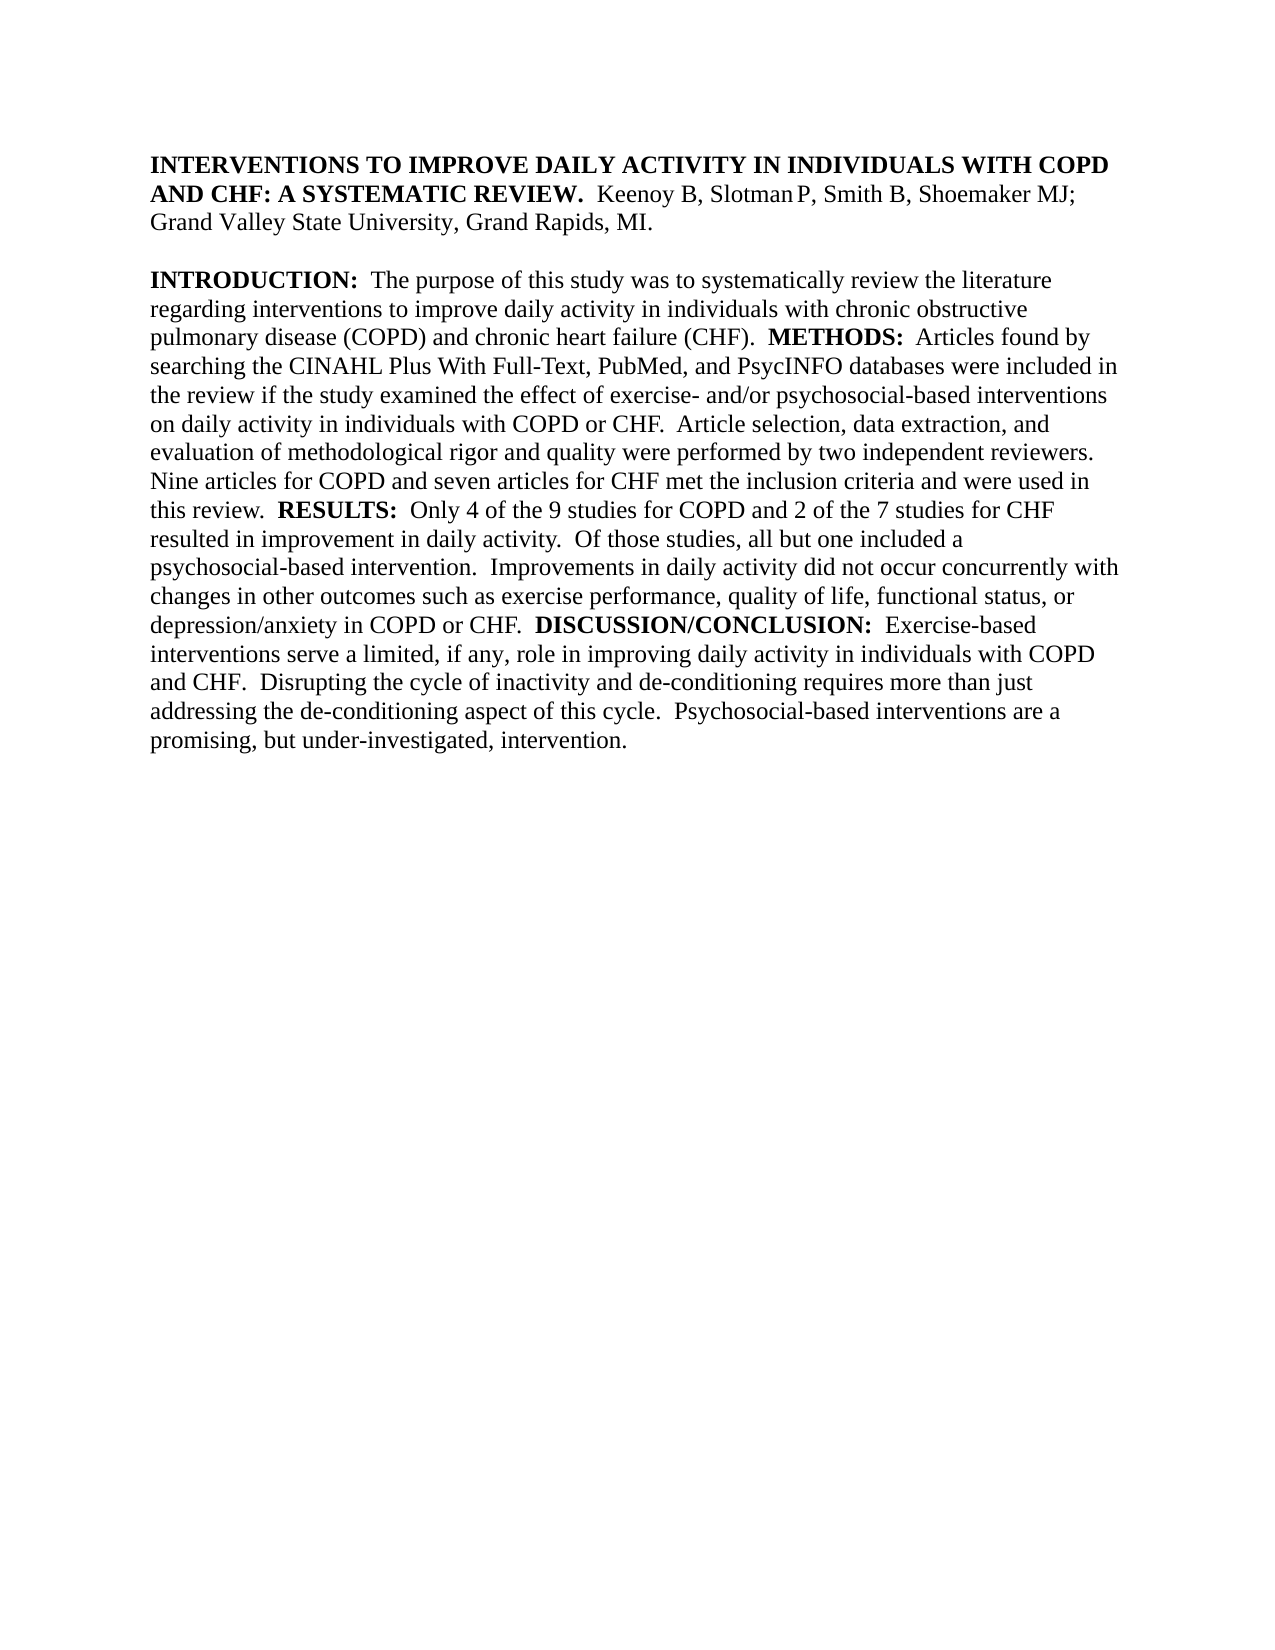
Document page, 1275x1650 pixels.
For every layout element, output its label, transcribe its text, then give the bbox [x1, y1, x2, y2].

text Interventions to improve daily activity in individuals with COPD and CHF: a systematic review. Keenoy B, Slotman P, Smith B, Shoemaker MJ; Grand Valley State University, Grand Rapids, MI. [150, 150, 1125, 236]
text Introduction: The purpose of this study was to systematically review the literature regarding interventions to improve daily activity in individuals with chronic obstructive pulmonary disease (COPD) and chronic heart failure (CHF). Methods: Articles found by searching the CINAHL Plus With Full-Text, PubMed, and PsycINFO databases were included in the review if the study examined the effect of exercise- and/or psychosocial-based interventions on daily activity in individuals with COPD or CHF. Article selection, data extraction, and evaluation of methodological rigor and quality were performed by two independent reviewers. Nine articles for COPD and seven articles for CHF met the inclusion criteria and were used in this review. Results: Only 4 of the 9 studies for COPD and 2 of the 7 studies for CHF resulted in improvement in daily activity. Of those studies, all but one included a psychosocial-based intervention. Improvements in daily activity did not occur concurrently with changes in other outcomes such as exercise performance, quality of life, functional status, or depression/anxiety in COPD or CHF. DISCUSSION/Conclusion: Exercise-based interventions serve a limited, if any, role in improving daily activity in individuals with COPD and CHF. Disrupting the cycle of inactivity and de-conditioning requires more than just addressing the de-conditioning aspect of this cycle. Psychosocial-based interventions are a promising, but under-investigated, intervention. [150, 265, 1125, 754]
